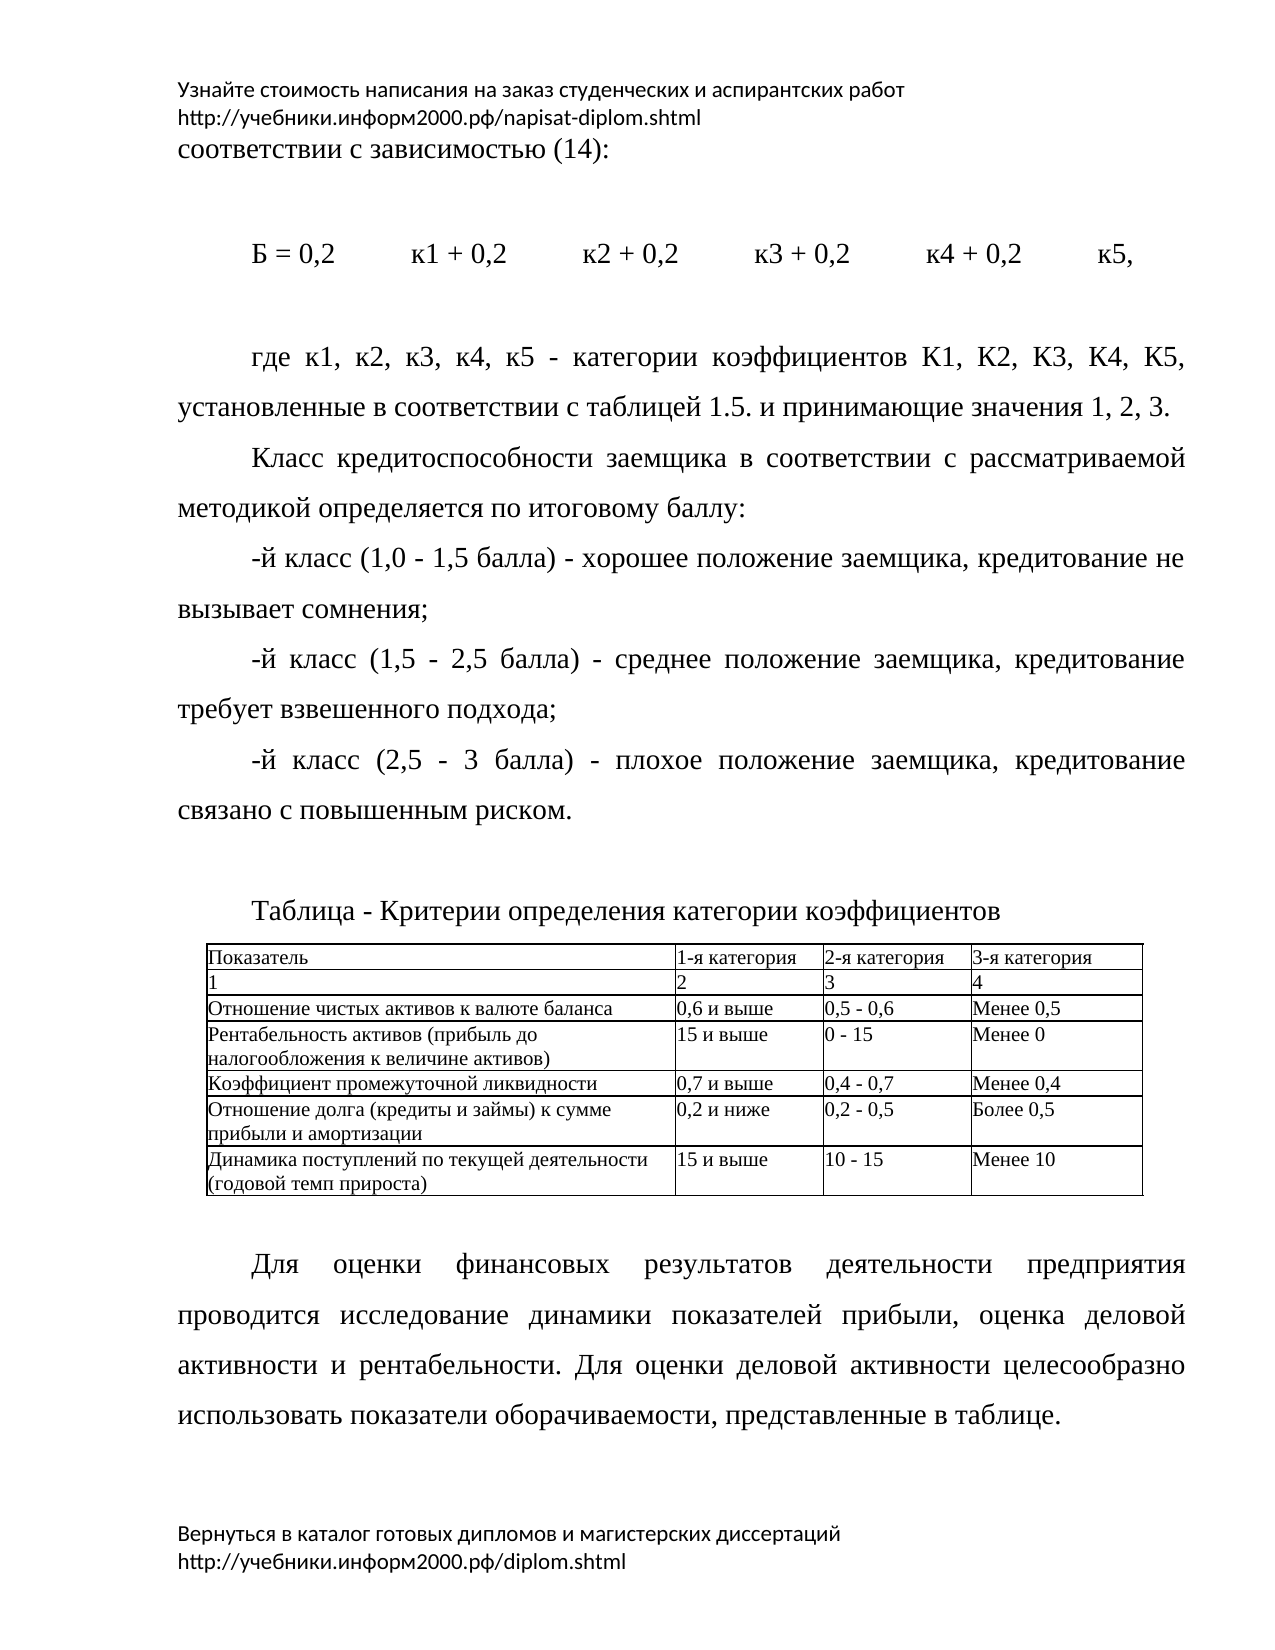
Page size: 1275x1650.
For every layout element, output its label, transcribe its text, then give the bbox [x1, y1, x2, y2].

table_cell Отношение чистых активов к валюте баланса [208, 996, 675, 1020]
table_cell Менее 0,5 [972, 996, 1142, 1020]
table_cell Менее 0 [972, 1022, 1142, 1069]
table_cell Рентабельность активов (прибыль до налогообложения к величине активов) [208, 1022, 675, 1069]
table_header 3-я категория [972, 945, 1142, 969]
table_cell 0,2 и ниже [676, 1097, 823, 1145]
text -й класс (2,5 - 3 балла) - плохое положение заемщика, кредитование связано с повышенным риском. [177, 742, 1186, 826]
table_cell Менее 10 [972, 1147, 1142, 1194]
text Таблица - Критерии определения категории коэффициентов [177, 893, 1186, 926]
table_cell 0,2 - 0,5 [824, 1097, 971, 1145]
table_cell 0 - 15 [824, 1022, 971, 1069]
table_cell 0,6 и выше [676, 996, 823, 1020]
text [177, 131, 1186, 164]
text -й класс (1,0 - 1,5 балла) - хорошее положение заемщика, кредитование не вызывает сомнения; [177, 541, 1186, 624]
table_cell Отношение долга (кредиты и займы) к сумме прибыли и амортизации [208, 1097, 675, 1145]
text Класс кредитоспособности заемщика в соответствии с рассматриваемой методикой определяется по итоговому баллу: [177, 440, 1186, 524]
table_header 2-я категория [824, 945, 971, 969]
table_cell 2 [676, 970, 823, 994]
table_cell Менее 0,4 [972, 1071, 1142, 1095]
table_cell 0,4 - 0,7 [824, 1071, 971, 1095]
table_cell Более 0,5 [972, 1097, 1142, 1145]
table_cell 3 [824, 970, 971, 994]
table_cell 10 - 15 [824, 1147, 971, 1194]
text Б = 0,2 к1 + 0,2 к2 + 0,2 к3 + 0,2 к4 + 0,2 к5, [177, 232, 1186, 270]
table_header Показатель [208, 945, 675, 969]
table_cell 0,7 и выше [676, 1071, 823, 1095]
text где к1, к2, к3, к4, к5 - категории коэффициентов К1, К2, К3, К4, К5, установленные в соответствии с таблицей 1.5. и принимающие значения 1, 2, 3. [177, 339, 1186, 423]
text Для оценки финансовых результатов деятельности предприятия проводится исследование динамики показателей прибыли, оценка деловой активности и рентабельности. Для оценки деловой активности целесообразно использовать показатели оборачиваемости, представленные в таблице. [177, 1246, 1186, 1431]
table_header 1-я категория [676, 945, 823, 969]
table_cell 15 и выше [676, 1147, 823, 1194]
table_cell 15 и выше [676, 1022, 823, 1069]
table_cell Коэффициент промежуточной ликвидности [208, 1071, 675, 1095]
table_cell 0,5 - 0,6 [824, 996, 971, 1020]
text -й класс (1,5 - 2,5 балла) - среднее положение заемщика, кредитование требует взвешенного подхода; [177, 641, 1186, 725]
table_cell 4 [972, 970, 1142, 994]
table_cell 1 [208, 970, 675, 994]
table_cell Динамика поступлений по текущей деятельности (годовой темп прироста) [208, 1147, 675, 1194]
